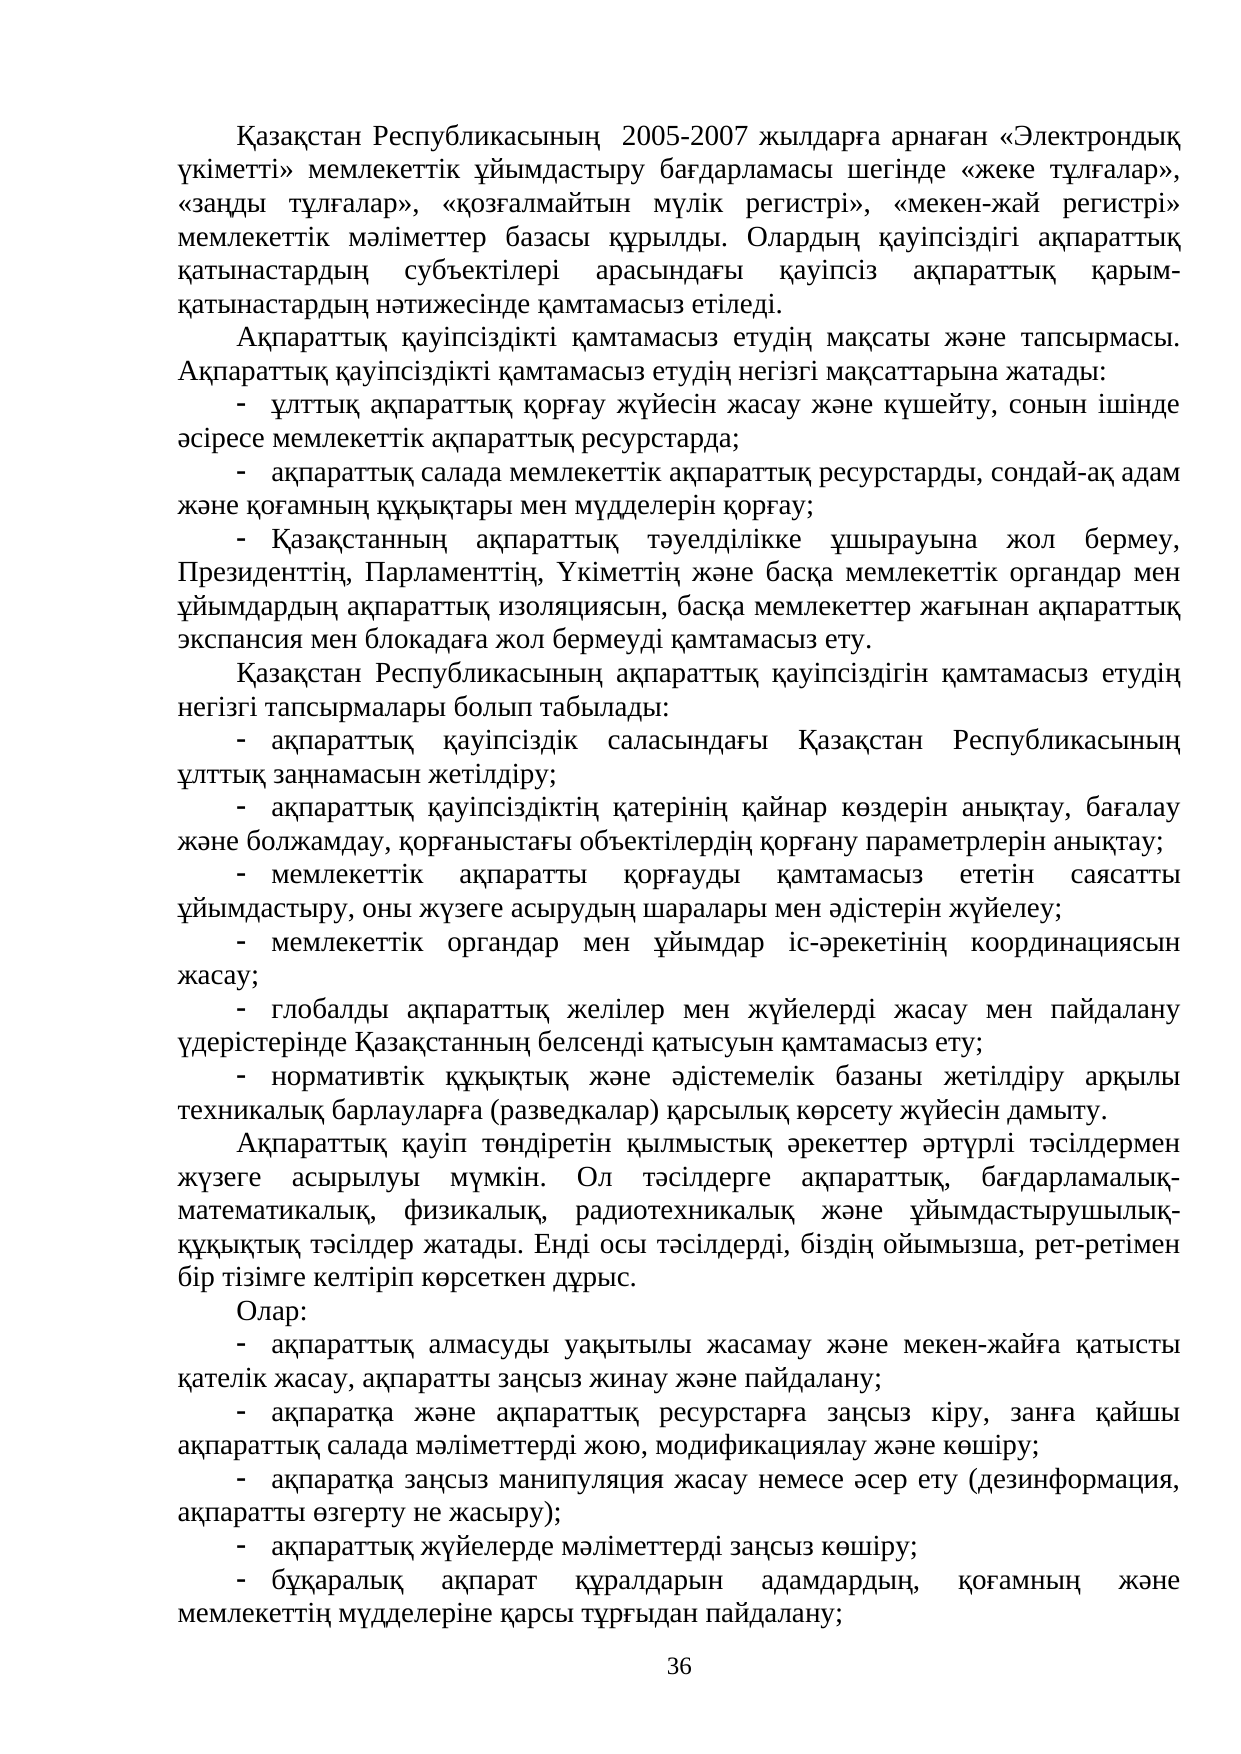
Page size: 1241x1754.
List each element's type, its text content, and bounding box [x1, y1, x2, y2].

list Қазақстанның ақпараттық тәуелділікке ұшырауына жол бермеу, Президенттің, Парламенттің, Үкіметтің және басқа мемлекеттік органдар мен ұйымдардың ақпараттық изоляциясын, басқа мемлекеттер жағынан ақпараттық экспансия мен блокадаға жол бермеуді қамтамасыз ету. [177, 521, 1181, 655]
list мемлекеттік ақпаратты қорғауды қамтамасыз ететін саясатты ұйымдастыру, оны жүзеге асырудың шаралары мен әдістерін жүйелеу; [177, 857, 1181, 924]
list нормативтік құқықтық және әдістемелік базаны жетілдіру арқылы техникалық барлауларға (разведкалар) қарсылық көрсету жүйесін дамыту. [177, 1058, 1181, 1125]
list ақпаратқа және ақпараттық ресурстарға заңсыз кіру, занға қайшы ақпараттық салада мәліметтерді жою, модификациялау және көшіру; [177, 1394, 1181, 1461]
text Ақпараттық қауіп төндіретін қылмыстық әрекеттер әртүрлі тәсілдермен жүзеге асырылуы мүмкін. Ол тәсілдерге ақпараттық, бағдарламалық-математикалық, физикалық, радиотехникалық және ұйымдастырушылық- құқықтық тәсілдер жатады. Енді осы тәсілдерді, біздің ойымызша, рет-ретімен бір тізімге келтіріп көрсеткен дұрыс. [177, 1125, 1181, 1293]
list ақпаратқа заңсыз манипуляция жасау немесе әсер ету (дезинформация, ақпаратты өзгерту не жасыру); [177, 1461, 1181, 1528]
list ақпараттық салада мемлекеттік ақпараттық ресурстарды, сондай-ақ адам және қоғамның құқықтары мен мүдделерін қорғау; [177, 454, 1181, 521]
list ұлттық ақпараттық қорғау жүйесін жасау және күшейту, сонын ішінде әсіресе мемлекеттік ақпараттық ресурстарда; [177, 386, 1181, 454]
list бұқаралық ақпарат құралдарын адамдардың, қоғамның және мемлекеттің мүдделеріне қарсы тұрғыдан пайдалану; [177, 1562, 1181, 1629]
text Қазақстан Республикасының ақпараттық қауіпсіздігін қамтамасыз етудің негізгі тапсырмалары болып табылады: [177, 655, 1181, 722]
list ақпараттық алмасуды уақытылы жасамау және мекен-жайға қатысты қателік жасау, ақпаратты заңсыз жинау және пайдалану; [177, 1327, 1181, 1394]
list ақпараттық жүйелерде мәліметтерді заңсыз көшіру; [177, 1528, 1181, 1562]
list мемлекеттік органдар мен ұйымдар іс-әрекетінің координациясын жасау; [177, 924, 1181, 991]
text Қазақстан Республикасының 2005-2007 жылдарға арнаған «Электрондық үкіметті» мемлекеттік ұйымдастыру бағдарламасы шегінде «жеке тұлғалар», «заңды тұлғалар», «қозғалмайтын мүлік регистрі», «мекен-жай регистрі» мемлекеттік мәліметтер базасы құрылды. Олардың қауіпсіздігі ақпараттық қатынастардың субъектілері арасындағы қауіпсіз ақпараттық қарым-қатынастардың нәтижесінде қамтамасыз етіледі. [177, 118, 1181, 319]
list ақпараттық қауіпсіздік саласындағы Қазақстан Республикасының ұлттық заңнамасын жетілдіру; [177, 722, 1181, 789]
list глобалды ақпараттық желілер мен жүйелерді жасау мен пайдалану үдерістерінде Қазақстанның белсенді қатысуын қамтамасыз ету; [177, 991, 1181, 1058]
text Олар: [177, 1293, 1181, 1327]
list ақпараттық қауіпсіздіктің қатерінің қайнар көздерін анықтау, бағалау және болжамдау, қорғаныстағы объектілердің қорғану параметрлерін анықтау; [177, 789, 1181, 857]
text Ақпараттық қауіпсіздікті қамтамасыз етудің мақсаты және тапсырмасы. Ақпараттық қауіпсіздікті қамтамасыз етудің негізгі мақсаттарына жатады: [177, 319, 1181, 386]
